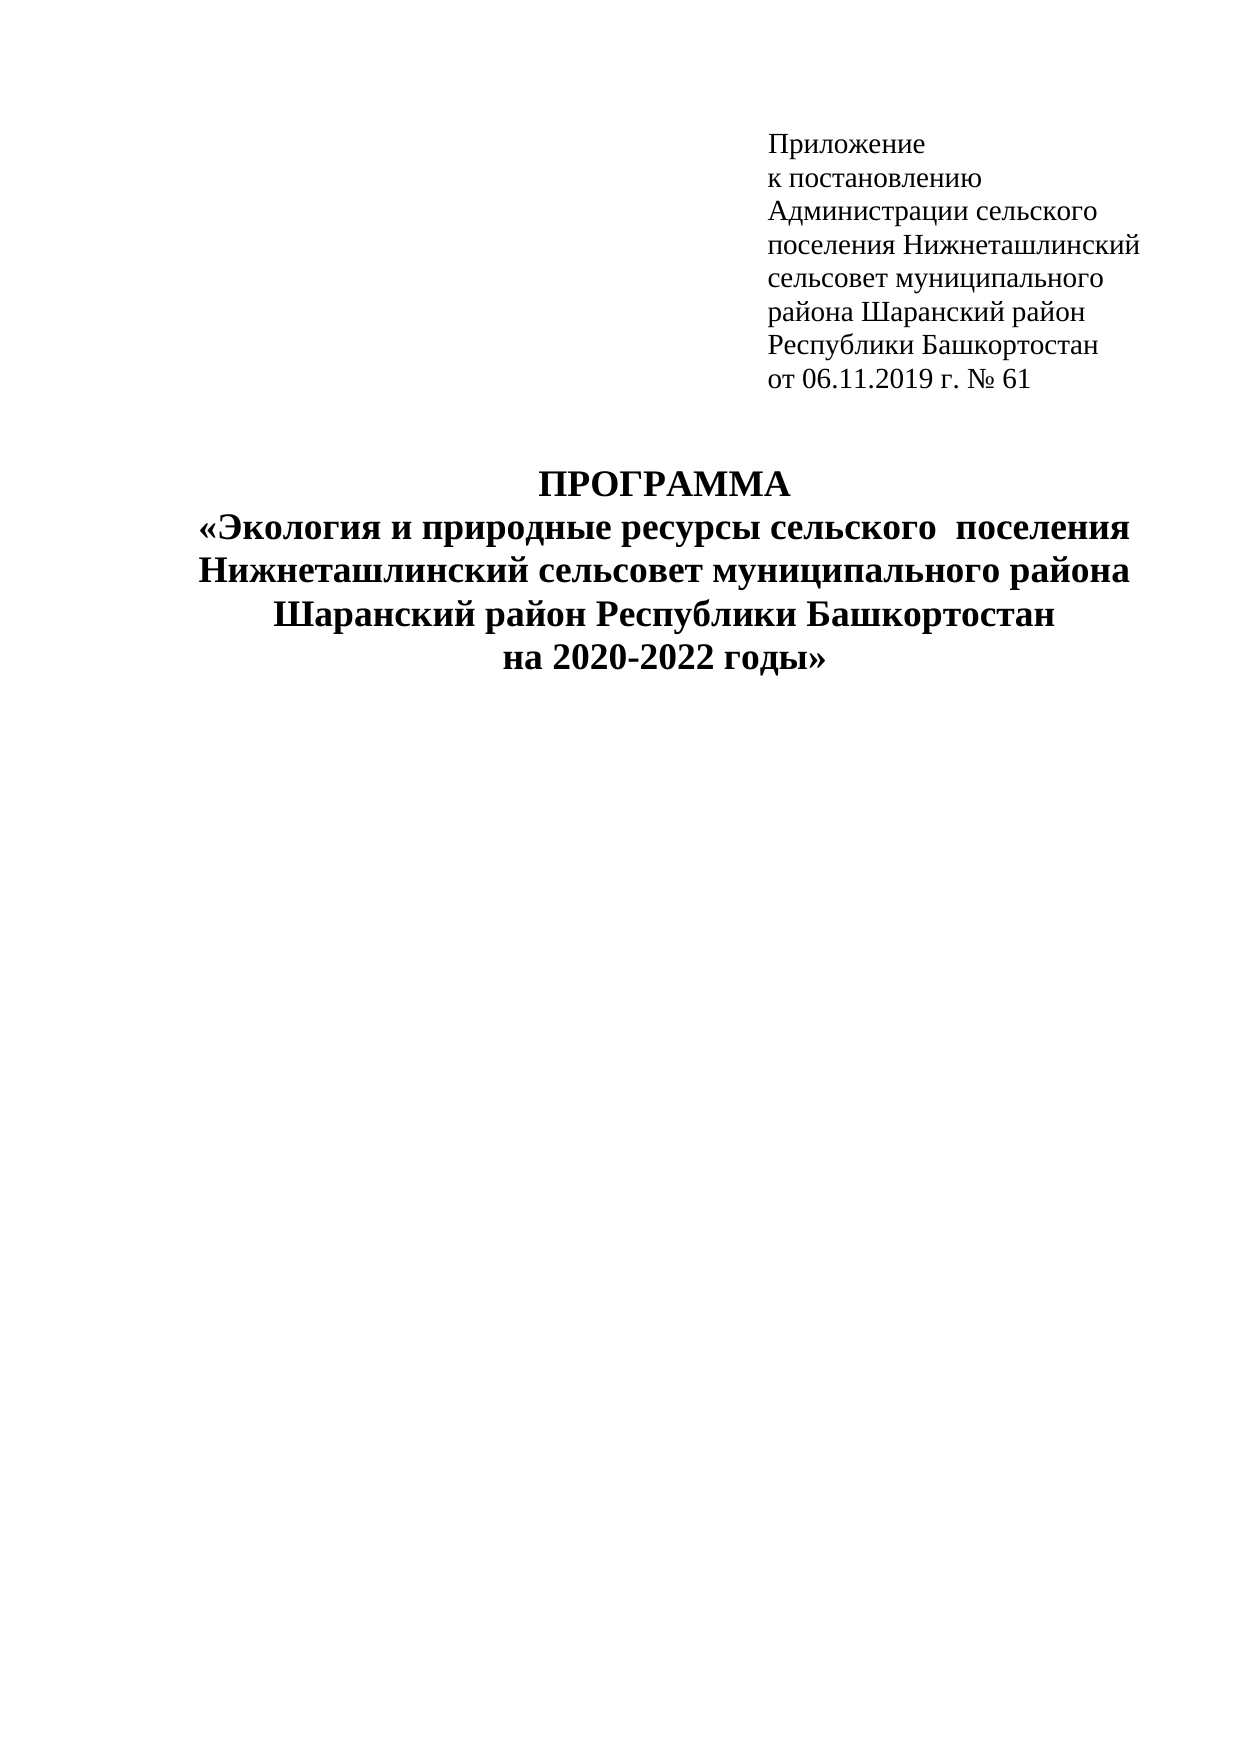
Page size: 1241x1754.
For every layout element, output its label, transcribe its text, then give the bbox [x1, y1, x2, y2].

text «Экология и природные ресурсы сельского поселения Нижнеташлинский сельсовет муниципального района Шаранский район Республики Башкортостан [177, 505, 1152, 634]
text Приложение [177, 126, 1152, 160]
text Республики Башкортостан [767, 327, 1152, 361]
text на 2020-2022 годы» [177, 634, 1152, 677]
text к постановлению Администрации сельского поселения Нижнеташлинский сельсовет муниципального района Шаранский район [767, 160, 1152, 327]
text от 06.11.2019 г. № 61 [767, 361, 1152, 394]
text ПРОГРАММА [177, 462, 1152, 505]
